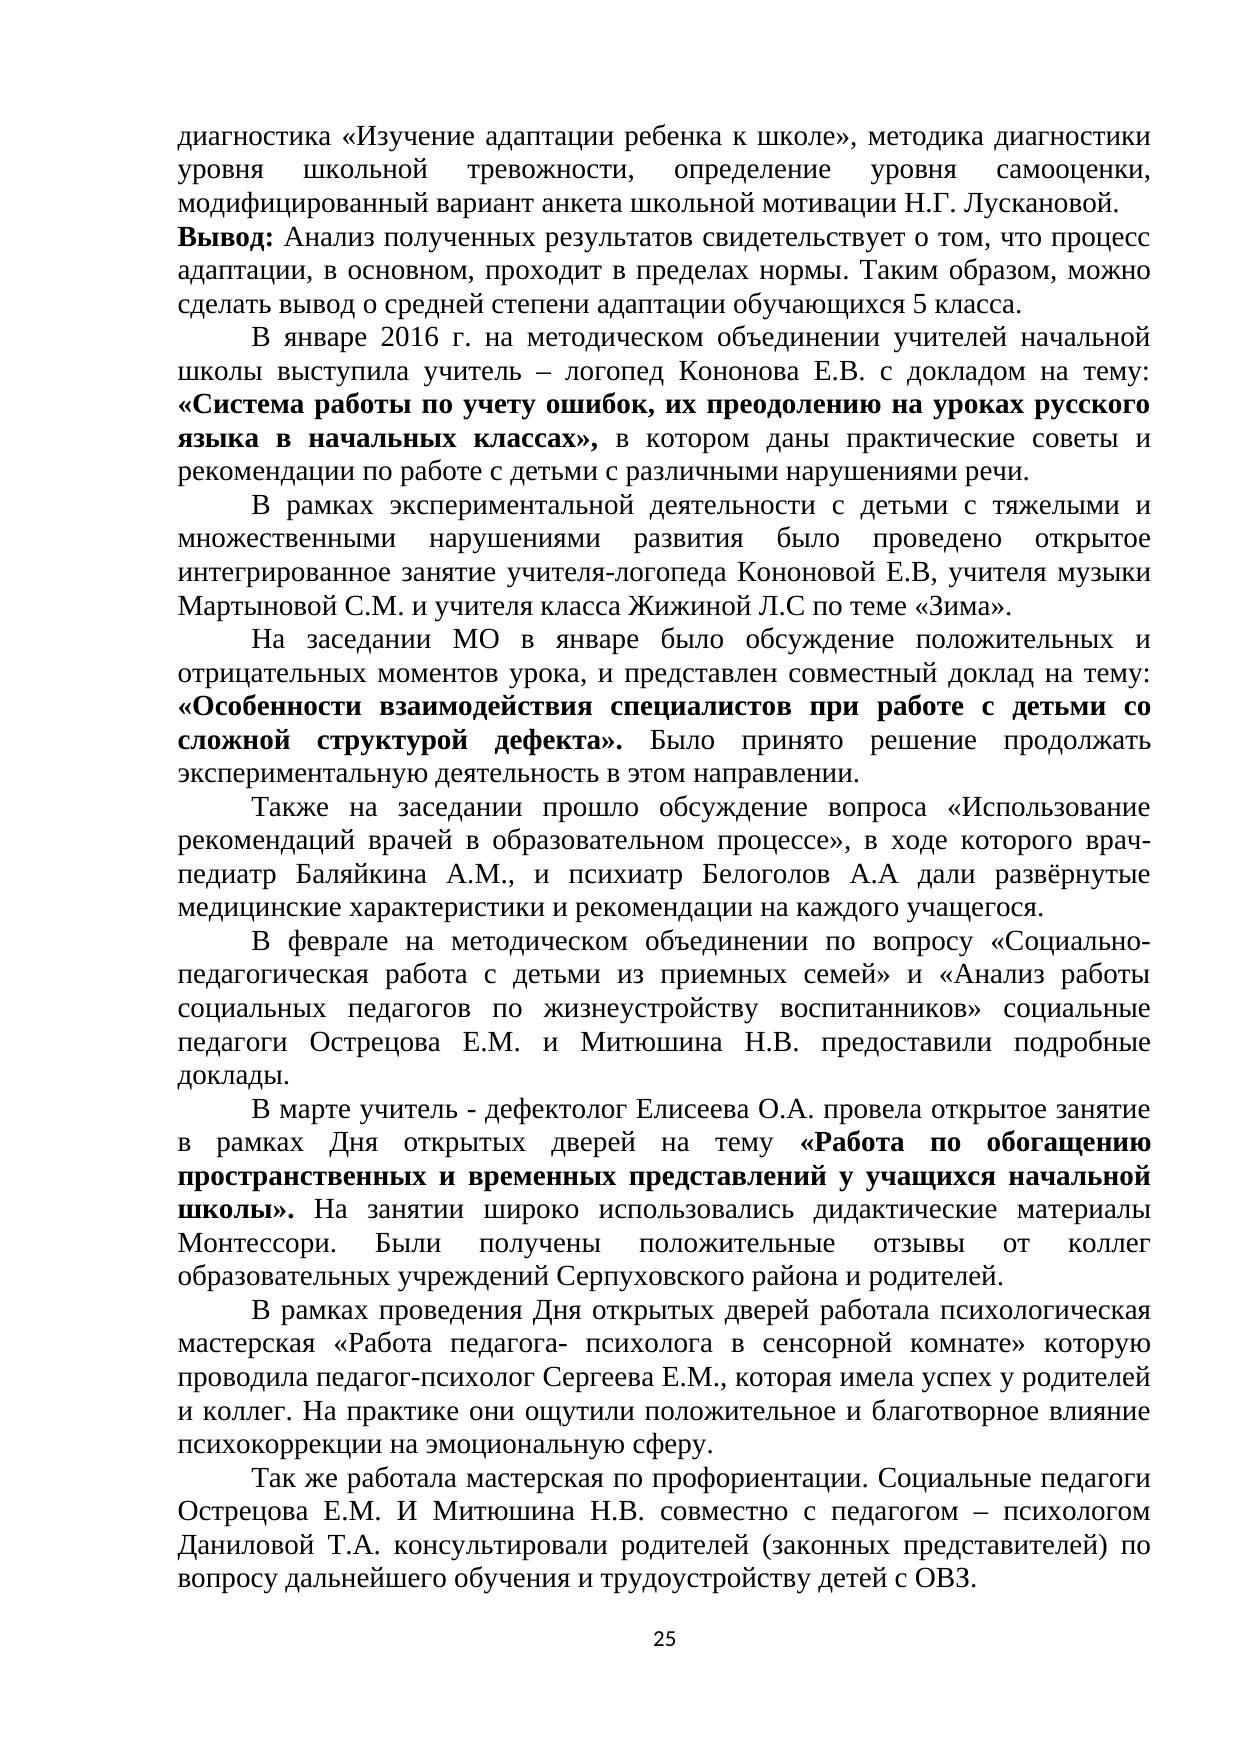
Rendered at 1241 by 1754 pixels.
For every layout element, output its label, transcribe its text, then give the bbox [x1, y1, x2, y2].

text В феврале на методическом объединении по вопросу «Социально-педагогическая работа с детьми из приемных семей» и «Анализ работы социальных педагогов по жизнеустройству воспитанников» социальные педагоги Острецова Е.М. и Митюшина Н.В. предоставили подробные доклады. [177, 923, 1152, 1091]
text На заседании МО в январе было обсуждение положительных и отрицательных моментов урока, и представлен совместный доклад на тему: «Особенности взаимодействия специалистов при работе с детьми со сложной структурой дефекта». Было принято решение продолжать экспериментальную деятельность в этом направлении. [177, 621, 1152, 789]
text В рамках экспериментальной деятельности с детьми с тяжелыми и множественными нарушениями развития было проведено открытое интегрированное занятие учителя-логопеда Кононовой Е.В, учителя музыки Мартыновой С.М. и учителя класса Жижиной Л.С по теме «Зима». [177, 487, 1152, 621]
text В марте учитель - дефектолог Елисеева О.А. провела открытое занятие в рамках Дня открытых дверей на тему «Работа по обогащению пространственных и временных представлений у учащихся начальной школы». На занятии широко использовались дидактические материалы Монтессори. Были получены положительные отзывы от коллег образовательных учреждений Серпуховского района и родителей. [177, 1091, 1152, 1292]
text Так же работала мастерская по профориентации. Социальные педагоги Острецова Е.М. И Митюшина Н.В. совместно с педагогом – психологом Даниловой Т.А. консультировали родителей (законных представителей) по вопросу дальнейшего обучения и трудоустройству детей с ОВЗ. [177, 1460, 1152, 1594]
text Также на заседании прошло обсуждение вопроса «Использование рекомендаций врачей в образовательном процессе», в ходе которого врач-педиатр Баляйкина А.М., и психиатр Белоголов А.А дали развёрнутые медицинские характеристики и рекомендации на каждого учащегося. [177, 789, 1152, 923]
text В январе 2016 г. на методическом объединении учителей начальной школы выступила учитель – логопед Кононова Е.В. с докладом на тему: «Система работы по учету ошибок, их преодолению на уроках русского языка в начальных классах», в котором даны практические советы и рекомендации по работе с детьми с различными нарушениями речи. [177, 319, 1152, 487]
text В рамках проведения Дня открытых дверей работала психологическая мастерская «Работа педагога- психолога в сенсорной комнате» которую проводила педагог-психолог Сергеева Е.М., которая имела успех у родителей и коллег. На практике они ощутили положительное и благотворное влияние психокоррекции на эмоциональную сферу. [177, 1292, 1152, 1460]
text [177, 118, 1152, 219]
text Вывод: Анализ полученных результатов свидетельствует о том, что процесс адаптации, в основном, проходит в пределах нормы. Таким образом, можно сделать вывод о средней степени адаптации обучающихся 5 класса. [177, 219, 1152, 319]
